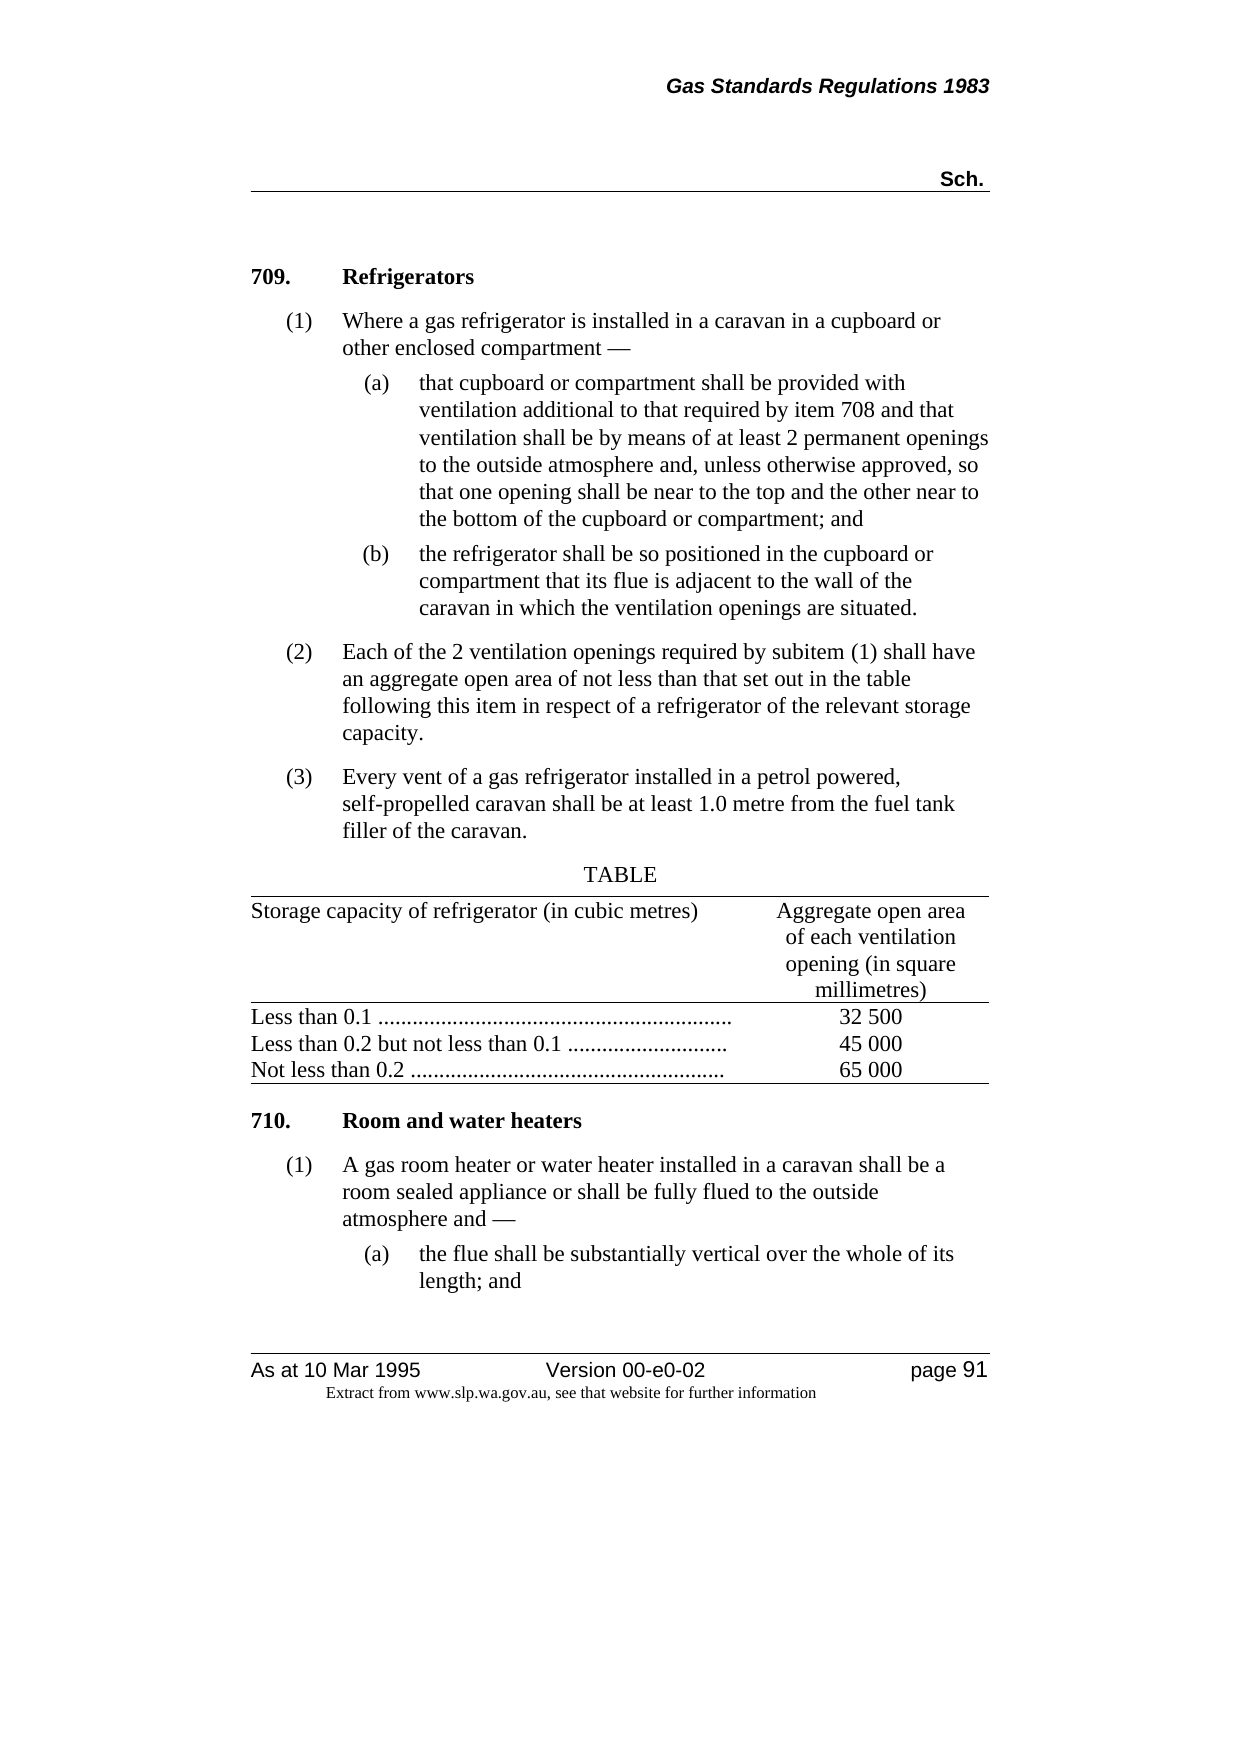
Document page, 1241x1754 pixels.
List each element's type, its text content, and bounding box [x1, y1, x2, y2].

table_cell Not less than 0.2 ....................................................... [251, 1056, 752, 1082]
text (3) Every vent of a gas refrigerator installed in a petrol powered, self-propelled caravan shall be at least 1.0 metre from the fuel tank filler of the caravan. [251, 762, 990, 844]
table_header Storage capacity of refrigerator (in cubic metres) [251, 897, 752, 1002]
text (a) the flue shall be substantially vertical over the whole of its length; and [251, 1240, 990, 1294]
table_cell Less than 0.2 but not less than 0.1 ............................ [251, 1030, 752, 1056]
text (a) that cupboard or compartment shall be provided with ventilation additional to that required by item 708 and that ventilation shall be by means of at least 2 permanent openings to the outside atmosphere and, unless otherwise approved, so that one opening shall be near to the top and the other near to the bottom of the cupboard or compartment; and [251, 369, 990, 531]
text (1) A gas room heater or water heater installed in a caravan shall be a room sealed appliance or shall be fully flued to the outside atmosphere and — [251, 1150, 990, 1231]
text (b) the refrigerator shall be so positioned in the cupboard or compartment that its flue is adjacent to the wall of the caravan in which the ventilation openings are situated. [251, 539, 990, 621]
text (1) Where a gas refrigerator is installed in a caravan in a cupboard or other enclosed compartment — [251, 306, 990, 360]
subtitle 710. Room and water heaters [251, 1106, 990, 1133]
subtitle TABLE [251, 860, 990, 887]
table_cell 65 000 [753, 1056, 989, 1082]
subtitle 709. Refrigerators [251, 262, 990, 289]
text (2) Each of the 2 ventilation openings required by subitem (1) shall have an aggregate open area of not less than that set out in the table following this item in respect of a refrigerator of the relevant storage capacity. [251, 637, 990, 746]
table_cell 45 000 [753, 1030, 989, 1056]
table_cell Less than 0.1 .............................................................. [251, 1003, 752, 1030]
table_header Aggregate open area of each ventilation opening (in square millimetres) [753, 897, 989, 1002]
table_cell 32 500 [753, 1003, 989, 1030]
